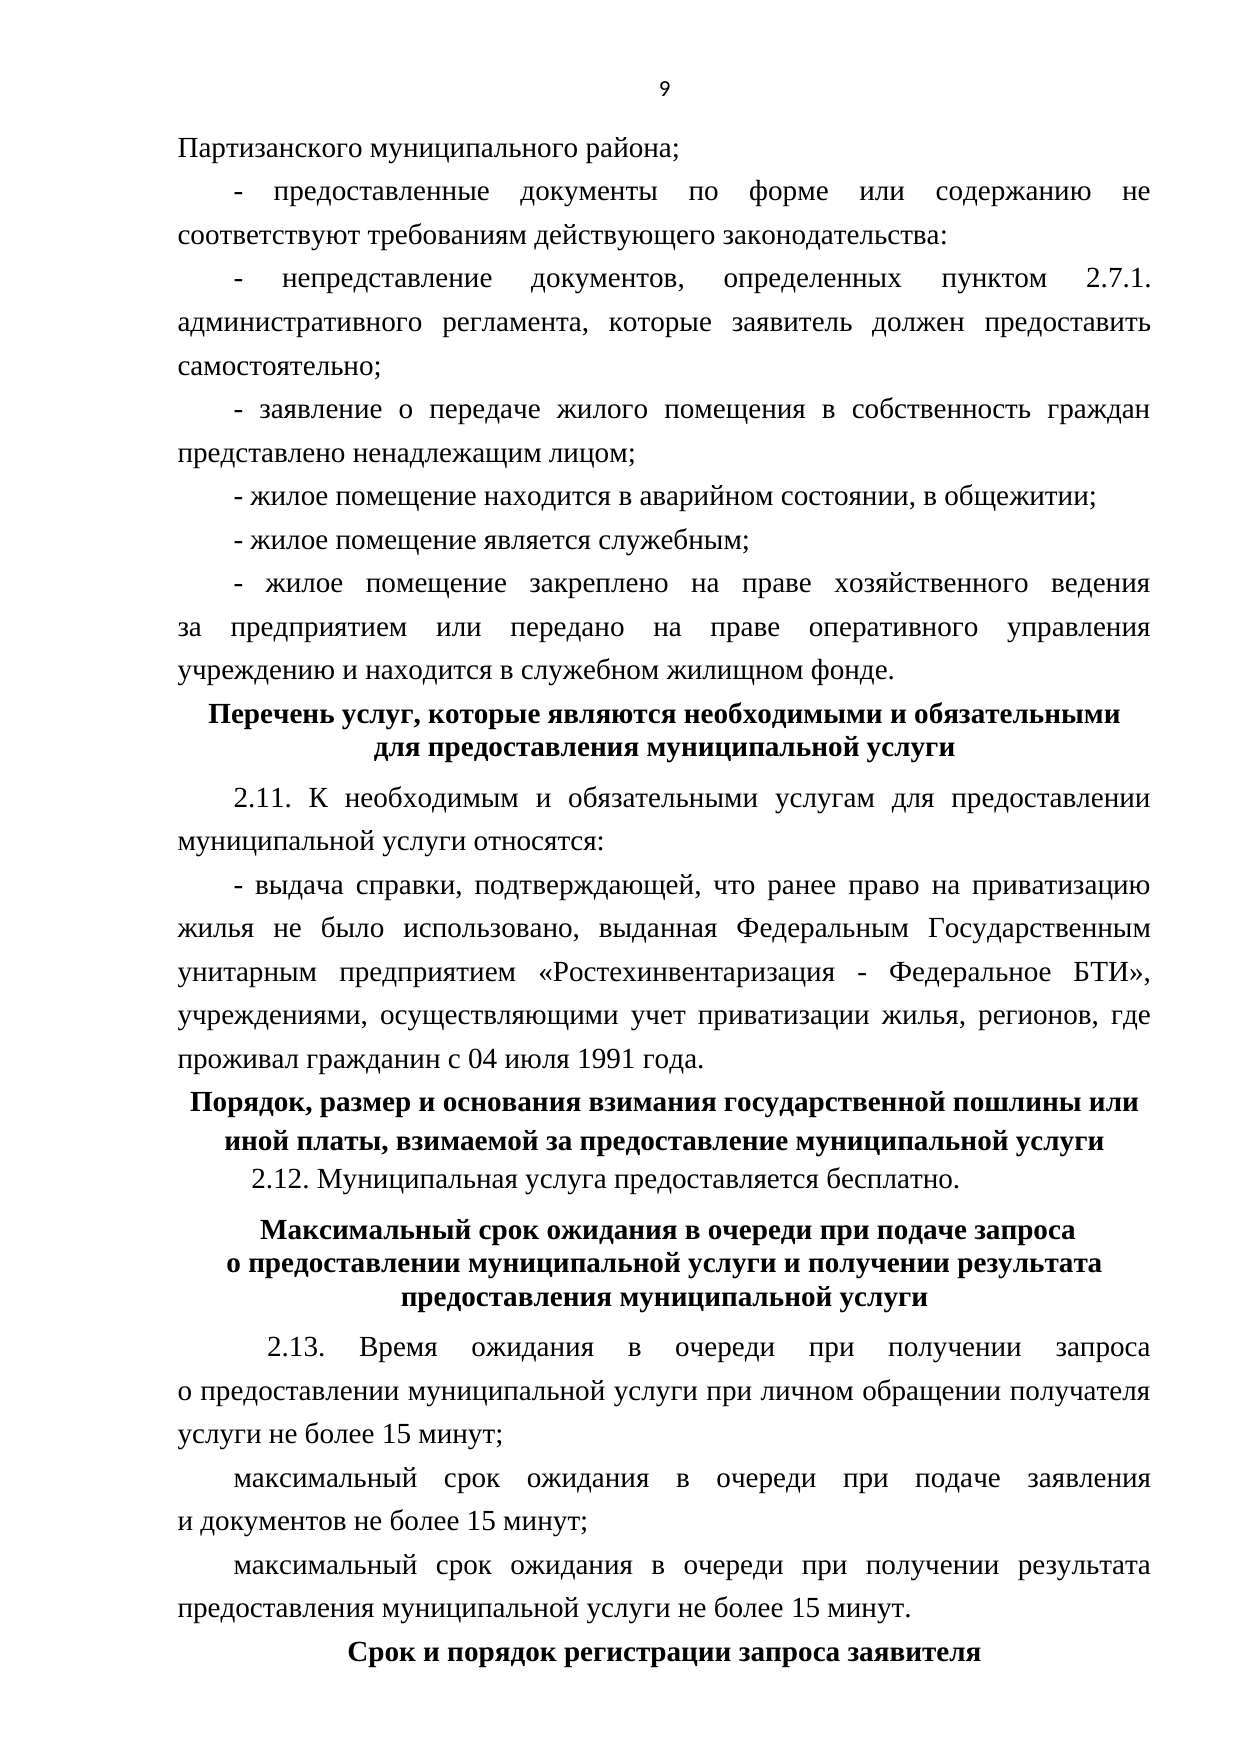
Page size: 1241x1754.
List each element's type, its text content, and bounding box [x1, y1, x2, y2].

text - выдача справки, подтверждающей, что ранее право на приватизацию жилья не было использовано, выданная Федеральным Государственным унитарным предприятием «Ростехинвентаризация - Федеральное БТИ», учреждениями, осуществляющими учет приватизации жилья, регионов, где проживал гражданин с 04 июля 1991 года. [177, 867, 1152, 1074]
text Порядок, размер и основания взимания государственной пошлины или иной платы, взимаемой за предоставление муниципальной услуги [177, 1084, 1152, 1157]
text - непредставление документов, определенных пунктом 2.7.1. административного регламента, которые заявитель должен предоставить самостоятельно; [177, 261, 1152, 381]
text - жилое помещение является служебным; [177, 522, 1152, 555]
text максимальный срок ожидания в очереди при получении результата предоставления муниципальной услуги не более 15 минут. [177, 1547, 1152, 1624]
text 2.11. К необходимым и обязательными услугам для предоставлении муниципальной услуги относятся: [177, 780, 1152, 857]
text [177, 130, 1152, 163]
text максимальный срок ожидания в очереди при подаче заявления и документов не более 15 минут; [177, 1460, 1152, 1537]
text - предоставленные документы по форме или содержанию не соответствуют требованиям действующего законодательства: [177, 173, 1152, 251]
text - заявление о передаче жилого помещения в собственность граждан представлено ненадлежащим лицом; [177, 391, 1152, 468]
text 2.13. Время ожидания в очереди при получении запроса о предоставлении муниципальной услуги при личном обращении получателя услуги не более 15 минут; [177, 1329, 1152, 1450]
text 2.12. Муниципальная услуга предоставляется бесплатно. [177, 1162, 1152, 1195]
text о предоставлении муниципальной услуги и получении результата [177, 1246, 1152, 1279]
text Перечень услуг, которые являются необходимыми и обязательными [177, 696, 1152, 729]
text - жилое помещение закреплено на праве хозяйственного ведения за предприятием или передано на праве оперативного управления учреждению и находится в служебном жилищном фонде. [177, 565, 1152, 686]
text предоставления муниципальной услуги [177, 1279, 1152, 1313]
text Максимальный срок ожидания в очереди при подаче запроса [177, 1212, 1152, 1246]
text для предоставления муниципальной услуги [177, 729, 1152, 763]
text - жилое помещение находится в аварийном состоянии, в общежитии; [177, 478, 1152, 512]
text Срок и порядок регистрации запроса заявителя [177, 1634, 1152, 1668]
